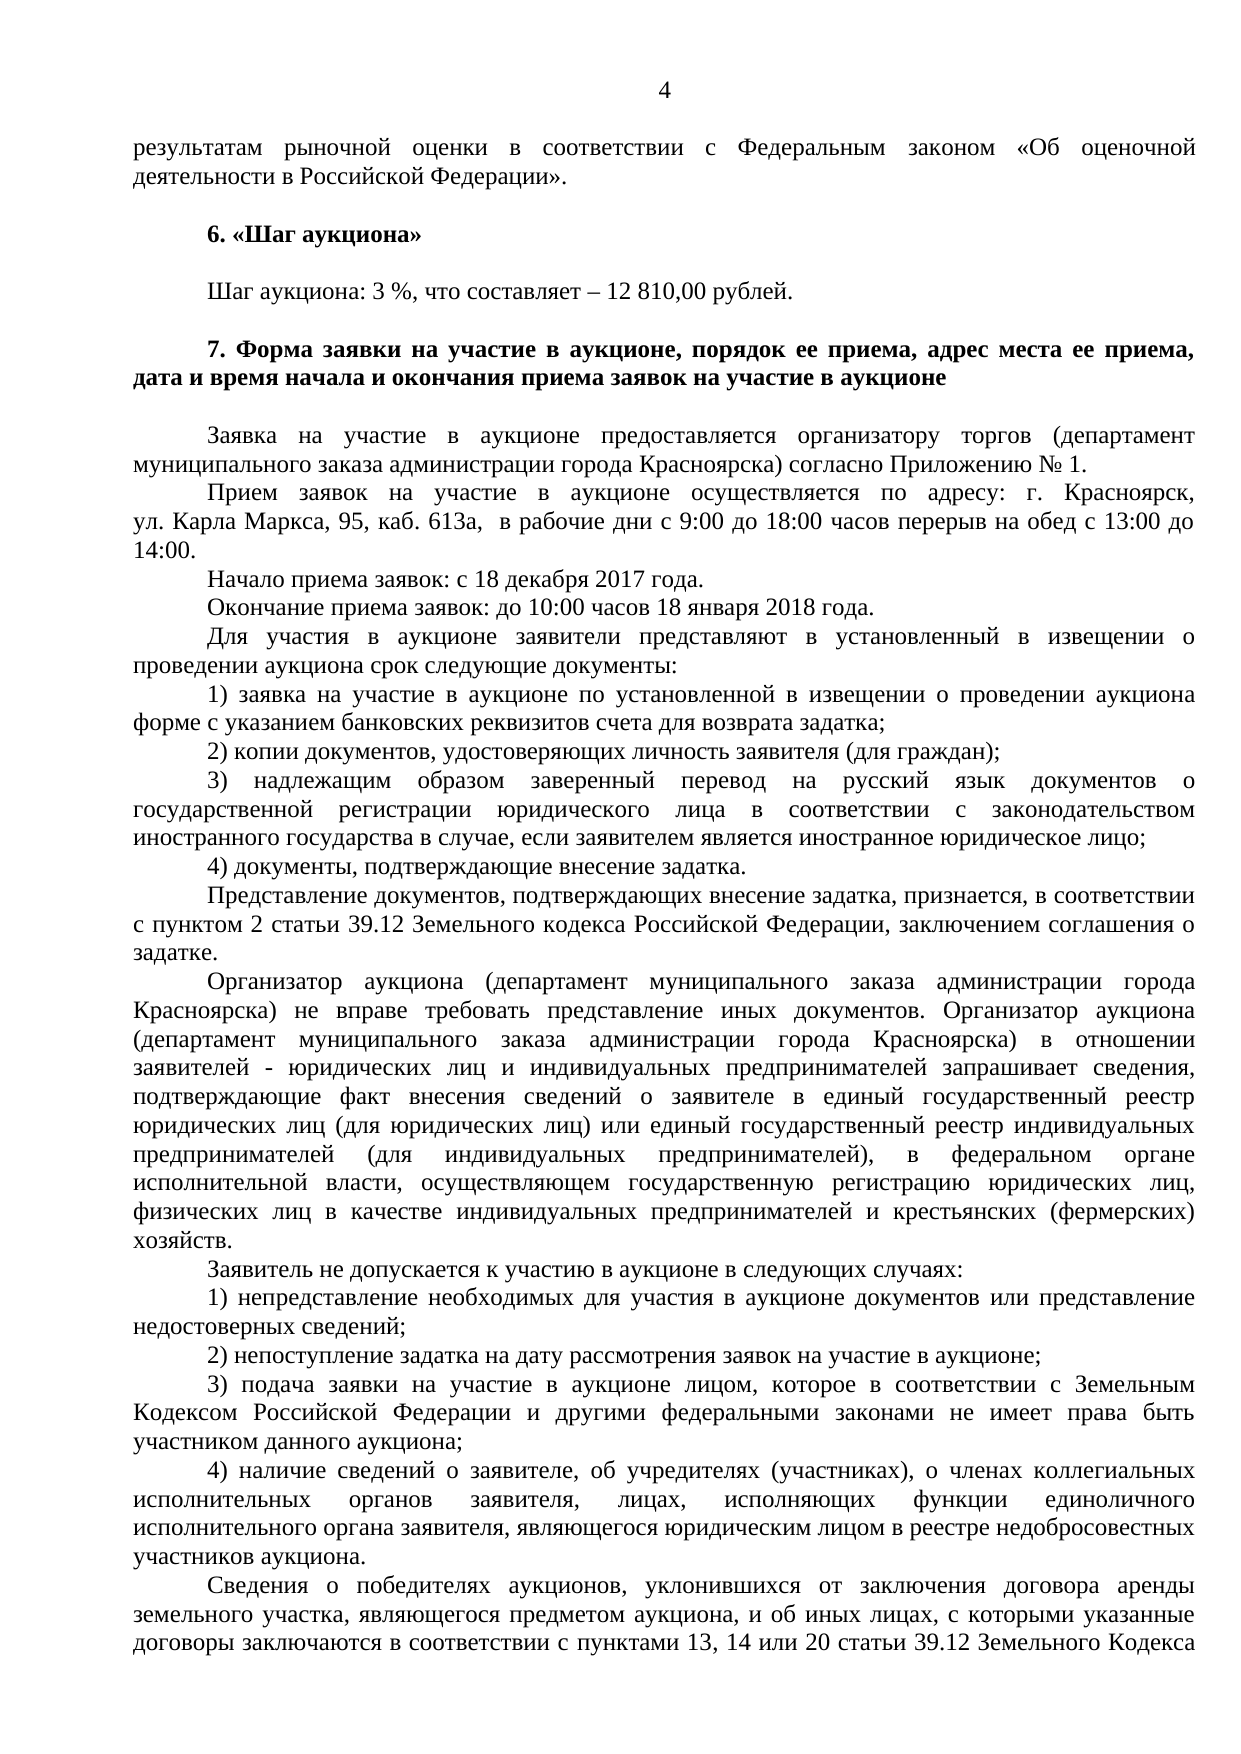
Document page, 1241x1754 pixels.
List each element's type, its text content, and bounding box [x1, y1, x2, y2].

text 3) надлежащим образом заверенный перевод на русский язык документов о государственной регистрации юридического лица в соответствии с законодательством иностранного государства в случае, если заявителем является иностранное юридическое лицо; [133, 765, 1196, 851]
text 1) заявка на участие в аукционе по установленной в извещении о проведении аукциона форме с указанием банковских реквизитов счета для возврата задатка; [133, 679, 1196, 736]
text 6. «Шаг аукциона» [133, 219, 1196, 247]
text Заявка на участие в аукционе предоставляется организатору торгов (департамент муниципального заказа администрации города Красноярска) согласно Приложению № 1. [133, 420, 1196, 477]
text Представление документов, подтверждающих внесение задатка, признается, в соответствии с пунктом 2 статьи 39.12 Земельного кодекса Российской Федерации, заключением соглашения о задатке. [133, 880, 1196, 966]
text Начало приема заявок: с 18 декабря 2017 года. [133, 564, 1196, 592]
text 2) непоступление задатка на дату рассмотрения заявок на участие в аукционе; [133, 1340, 1196, 1369]
text 4) наличие сведений о заявителе, об учредителях (участниках), о членах коллегиальных исполнительных органов заявителя, лицах, исполняющих функции единоличного исполнительного органа заявителя, являющегося юридическим лицом в реестре недобросовестных участников аукциона. [133, 1455, 1196, 1570]
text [133, 1570, 1196, 1656]
text Для участия в аукционе заявители представляют в установленный в извещении о проведении аукциона срок следующие документы: [133, 621, 1196, 679]
text 2) копии документов, удостоверяющих личность заявителя (для граждан); [133, 736, 1196, 765]
text 3) подача заявки на участие в аукционе лицом, которое в соответствии с Земельным Кодексом Российской Федерации и другими федеральными законами не имеет права быть участником данного аукциона; [133, 1369, 1196, 1455]
text Заявитель не допускается к участию в аукционе в следующих случаях: [133, 1254, 1196, 1282]
text 1) непредставление необходимых для участия в аукционе документов или представление недостоверных сведений; [133, 1282, 1196, 1340]
text 7. Форма заявки на участие в аукционе, порядок ее приема, адрес места ее приема, дата и время начала и окончания приема заявок на участие в аукционе [133, 334, 1196, 391]
text Организатор аукциона (департамент муниципального заказа администрации города Красноярска) не вправе требовать представление иных документов. Организатор аукциона (департамент муниципального заказа администрации города Красноярска) в отношении заявителей - юридических лиц и индивидуальных предпринимателей запрашивает сведения, подтверждающие факт внесения сведений о заявителе в единый государственный реестр юридических лиц (для юридических лиц) или единый государственный реестр индивидуальных предпринимателей (для индивидуальных предпринимателей), в федеральном органе исполнительной власти, осуществляющем государственную регистрацию юридических лиц, физических лиц в качестве индивидуальных предпринимателей и крестьянских (фермерских) хозяйств. [133, 966, 1196, 1254]
text Прием заявок на участие в аукционе осуществляется по адресу: г. Красноярск, ул. Карла Маркса, 95, каб. 613а, в рабочие дни с 9:00 до 18:00 часов перерыв на обед с 13:00 до 14:00. [133, 477, 1196, 564]
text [133, 132, 1196, 190]
text 4) документы, подтверждающие внесение задатка. [133, 851, 1196, 880]
text Окончание приема заявок: до 10:00 часов 18 января 2018 года. [133, 592, 1196, 621]
text Шаг аукциона: 3 %, что составляет – 12 810,00 рублей. [133, 276, 1196, 305]
